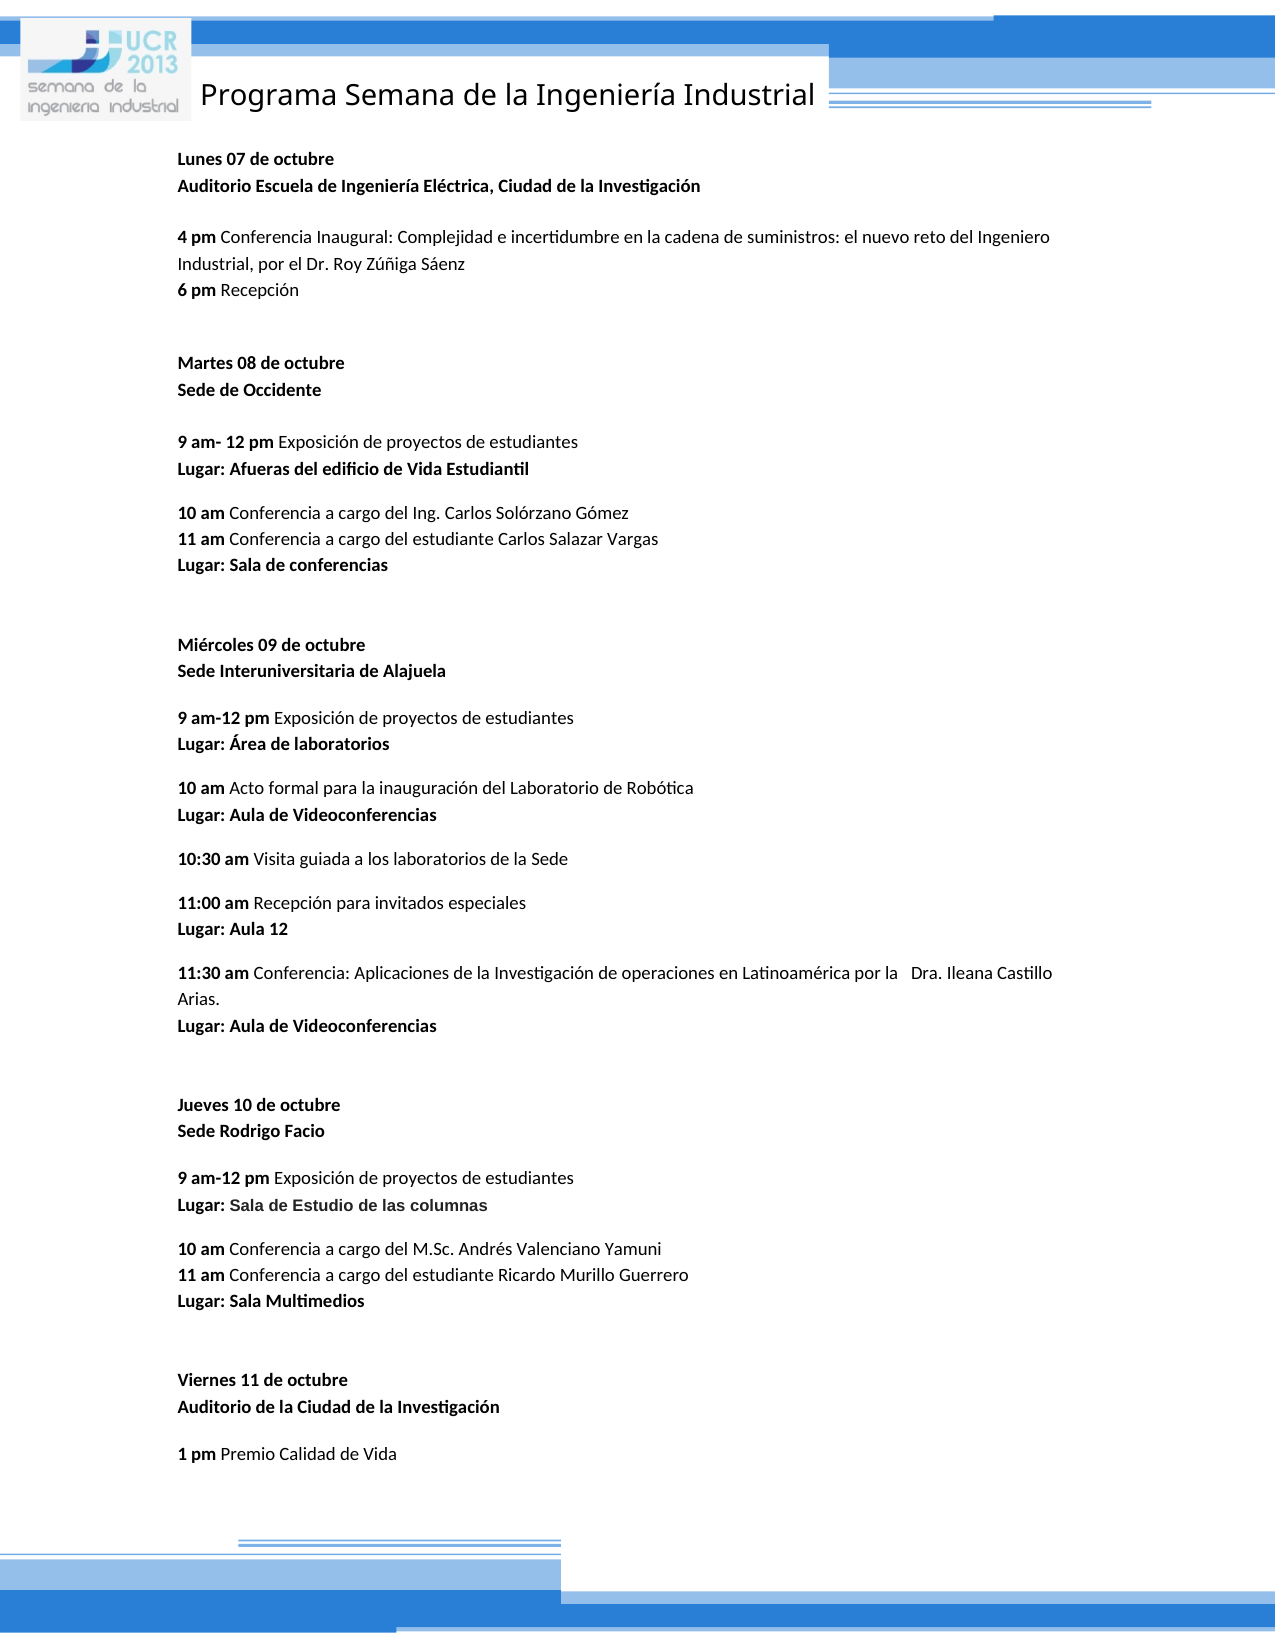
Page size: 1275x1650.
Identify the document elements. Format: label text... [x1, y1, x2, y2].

text 10 am Acto formal para la inauguración del Laboratorio de Robótica [177, 777, 1098, 799]
text Lugar: Sala de conferencias [177, 554, 1098, 577]
text Lugar: Sala Multimedios [177, 1289, 1098, 1312]
text 1 pm Premio Calidad de Vida [177, 1442, 1098, 1465]
text 10:30 am Visita guiada a los laboratorios de la Sede [177, 847, 1098, 870]
text 11:30 am Conferencia: Aplicaciones de la Investigación de operaciones en Latinoamérica por la Dra. Ileana Castillo Arias. [177, 961, 1098, 1010]
picture [20, 18, 192, 121]
text 11:00 am Recepción para invitados especiales [177, 891, 1098, 914]
text 4 pm Conferencia Inaugural: Complejidad e incertidumbre en la cadena de suministros: el nuevo reto del Ingeniero Industrial, por el Dr. Roy Zúñiga Sáenz [177, 225, 1098, 274]
text Lugar: Afueras del edificio de Vida Estudiantil [177, 457, 1098, 480]
text 9 am-12 pm Exposición de proyectos de estudiantes [177, 706, 1098, 729]
text Sede de Occidente [177, 378, 1098, 401]
text Auditorio Escuela de Ingeniería Eléctrica, Ciudad de la Investigación [177, 174, 1098, 197]
text Lugar: Aula 12 [177, 917, 1098, 940]
text Lunes 07 de octubre [177, 148, 1098, 171]
text Martes 08 de octubre [177, 352, 1098, 374]
text Jueves 10 de octubre [177, 1093, 1098, 1116]
text Lugar: Aula de Videoconferencias [177, 803, 1098, 826]
text Lugar: Aula de Videoconferencias [177, 1014, 1098, 1037]
text Lugar: Área de laboratorios [177, 733, 1098, 756]
text 10 am Conferencia a cargo del M.Sc. Andrés Valenciano Yamuni [177, 1237, 1098, 1260]
text 11 am Conferencia a cargo del estudiante Ricardo Murillo Guerrero [177, 1263, 1098, 1286]
text Miércoles 09 de octubre [177, 633, 1098, 656]
text Sede Rodrigo Facio [177, 1119, 1098, 1142]
text 10 am Conferencia a cargo del Ing. Carlos Solórzano Gómez [177, 501, 1098, 524]
text 11 am Conferencia a cargo del estudiante Carlos Salazar Vargas [177, 527, 1098, 550]
text 6 pm Recepción [177, 278, 1098, 301]
text 9 am-12 pm Exposición de proyectos de estudiantes [177, 1166, 1098, 1189]
text Lugar: Sala de Estudio de las columnas [177, 1193, 1098, 1216]
text 9 am- 12 pm Exposición de proyectos de estudiantes [177, 431, 1098, 453]
text Sede Interuniversitaria de Alajuela [177, 659, 1098, 682]
text Viernes 11 de octubre [177, 1368, 1098, 1391]
text Auditorio de la Ciudad de la Investigación [177, 1395, 1098, 1418]
